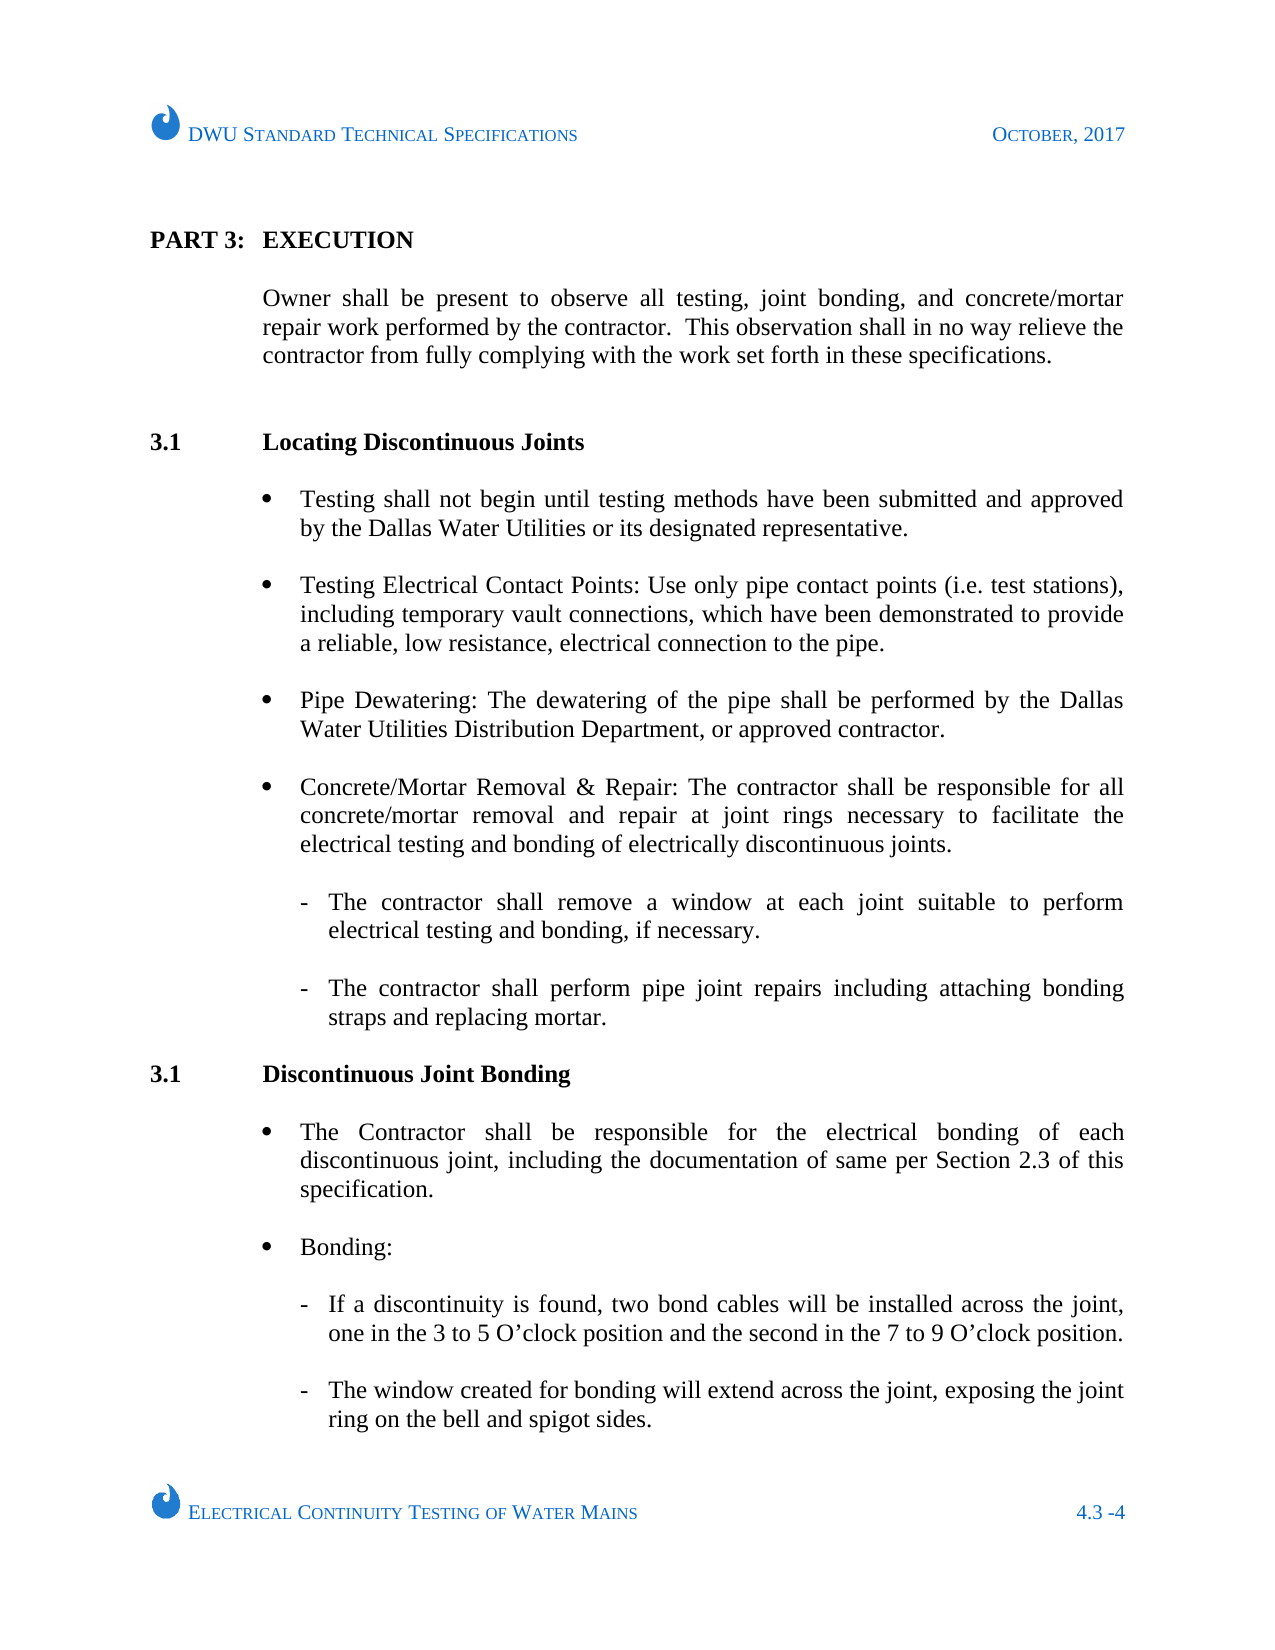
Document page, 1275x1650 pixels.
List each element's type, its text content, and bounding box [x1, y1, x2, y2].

list Discontinuous Joint Bonding [150, 1059, 1125, 1088]
list Pipe Dewatering: The dewatering of the pipe shall be performed by the Dallas Water Utilities Distribution Department, or approved contractor. [262, 686, 1125, 743]
list The Contractor shall be responsible for the electrical bonding of each discontinuous joint, including the documentation of same per Section 2.3 of this specification. [262, 1117, 1125, 1203]
list Bonding: [262, 1232, 1125, 1261]
list The window created for bonding will extend across the joint, exposing the joint ring on the bell and spigot sides. [300, 1376, 1125, 1433]
text PART 3: EXECUTION [150, 226, 1125, 254]
picture [150, 1481, 183, 1519]
list The contractor shall perform pipe joint repairs including attaching bonding straps and replacing mortar. [300, 973, 1125, 1031]
list Testing Electrical Contact Points: Use only pipe contact points (i.e. test stations), including temporary vault connections, which have been demonstrated to provide a reliable, low resistance, electrical connection to the pipe. [262, 571, 1125, 657]
list Testing shall not begin until testing methods have been submitted and approved by the Dallas Water Utilities or its designated representative. [262, 484, 1125, 542]
list 3.1 Locating Discontinuous Joints [150, 427, 1125, 456]
text Owner shall be present to observe all testing, joint bonding, and concrete/mortar repair work performed by the contractor. This observation shall in no way relieve the contractor from fully complying with the work set forth in these specifications. [262, 283, 1125, 369]
picture [150, 103, 183, 141]
list Concrete/Mortar Removal & Repair: The contractor shall be responsible for all concrete/mortar removal and repair at joint rings necessary to facilitate the electrical testing and bonding of electrically discontinuous joints. [262, 772, 1125, 858]
list If a discontinuity is found, two bond cables will be installed across the joint, one in the 3 to 5 O’clock position and the second in the 7 to 9 O’clock position. [300, 1289, 1125, 1347]
list The contractor shall remove a window at each joint suitable to perform electrical testing and bonding, if necessary. [300, 887, 1125, 944]
